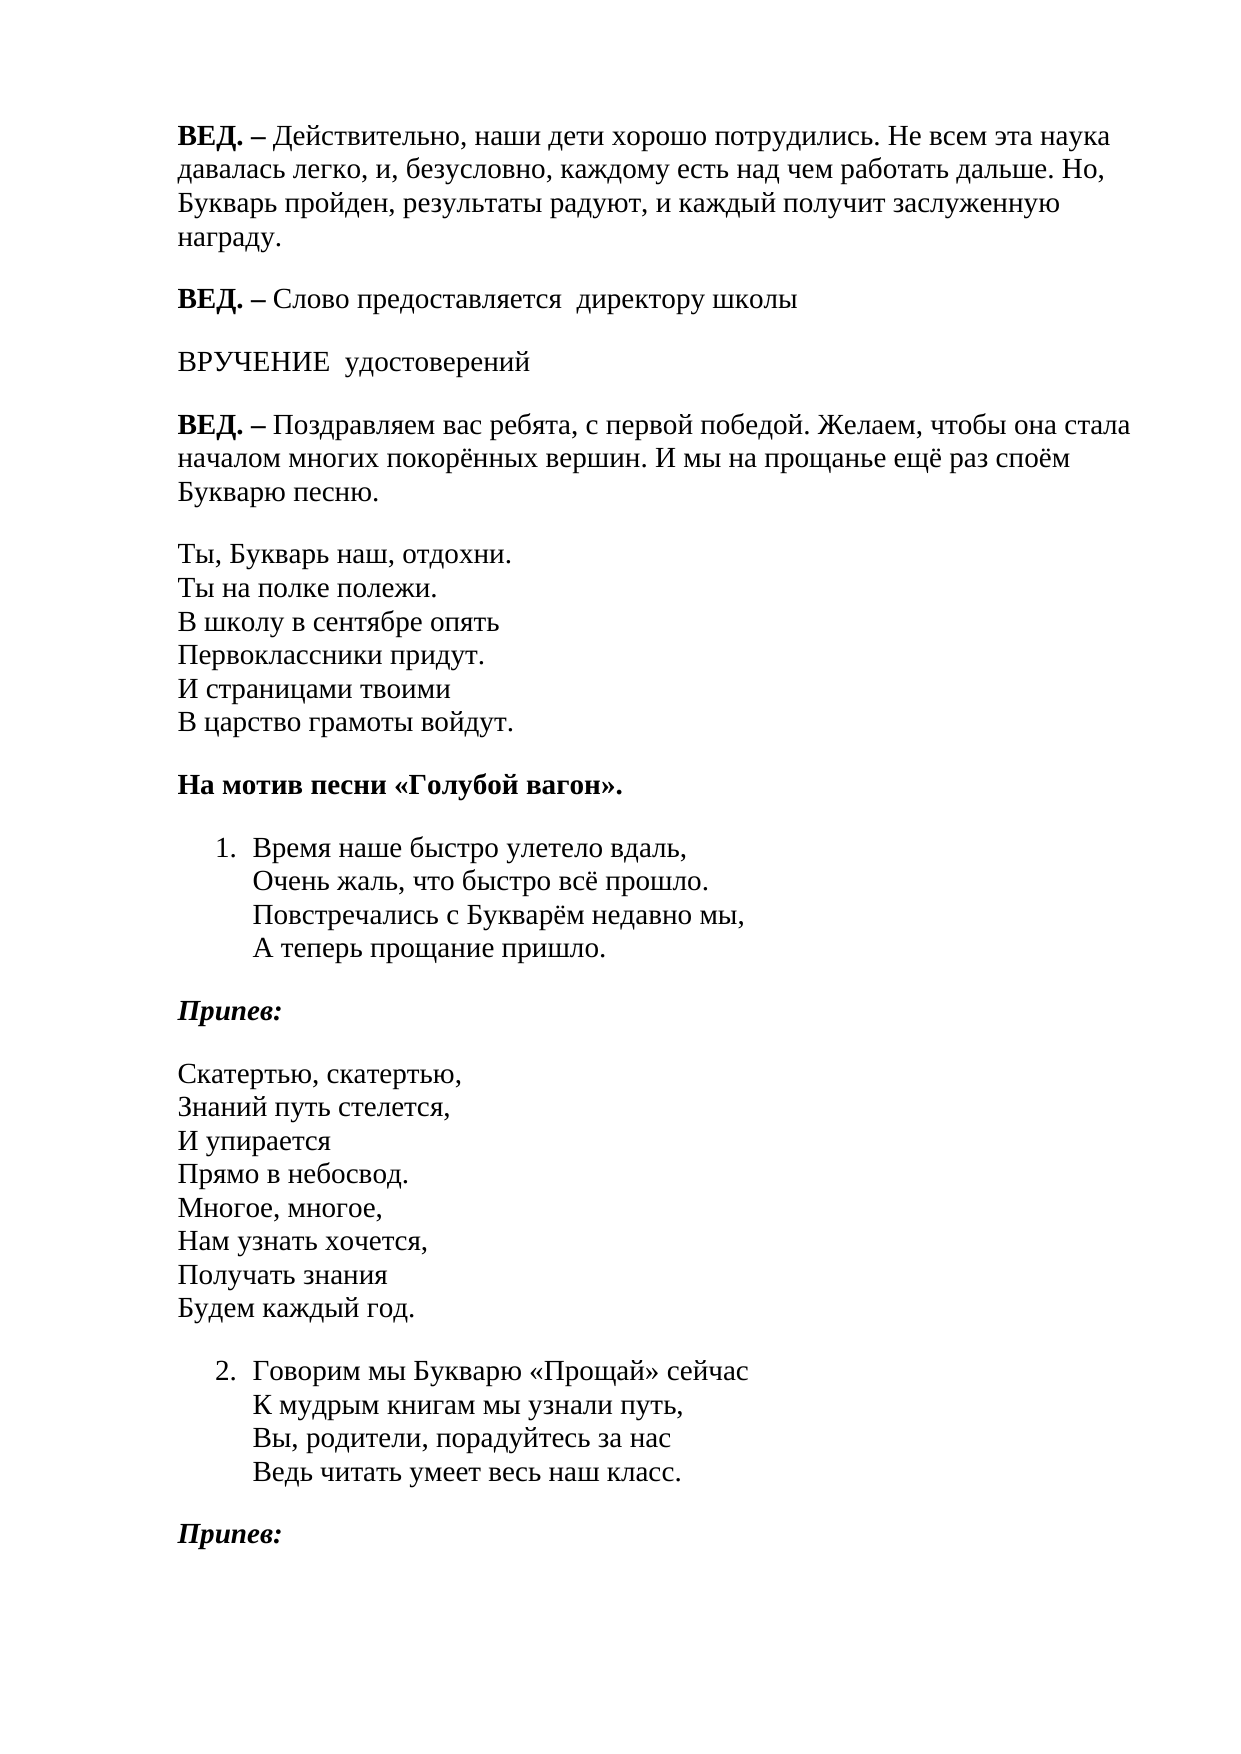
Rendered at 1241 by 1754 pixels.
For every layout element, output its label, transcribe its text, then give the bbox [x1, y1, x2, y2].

text Ты, Букварь наш, отдохни. Ты на полке полежи. В школу в сентябре опять Первоклассники придут. И страницами твоими В царство грамоты войдут. [177, 537, 1152, 738]
text ВРУЧЕНИЕ удостоверений [177, 344, 1152, 378]
text ВЕД. – Поздравляем вас ребята, с первой победой. Желаем, чтобы она стала началом многих покорённых вершин. И мы на прощанье ещё раз споём Букварю песню. [177, 407, 1152, 507]
text Припев: [177, 993, 1152, 1027]
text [177, 1056, 1152, 1324]
text На мотив песни «Голубой вагон». [177, 767, 1152, 801]
list Время наше быстро улетело вдаль, Очень жаль, что быстро всё прошло. Повстречались с Букварём недавно мы, А теперь прощание пришло. [215, 830, 1152, 964]
text ВЕД. – Слово предоставляется директору школы [177, 281, 1152, 315]
text Припев: [177, 1517, 1152, 1550]
list Говорим мы Букварю «Прощай» сейчас К мудрым книгам мы узнали путь, Вы, родители, порадуйтесь за нас Ведь читать умеет весь наш класс. [215, 1353, 1152, 1487]
text ВЕД. – Действительно, наши дети хорошо потрудились. Не всем эта наука давалась легко, и, безусловно, каждому есть над чем работать дальше. Но, Букварь пройден, результаты радуют, и каждый получит заслуженную награду. [177, 118, 1152, 252]
